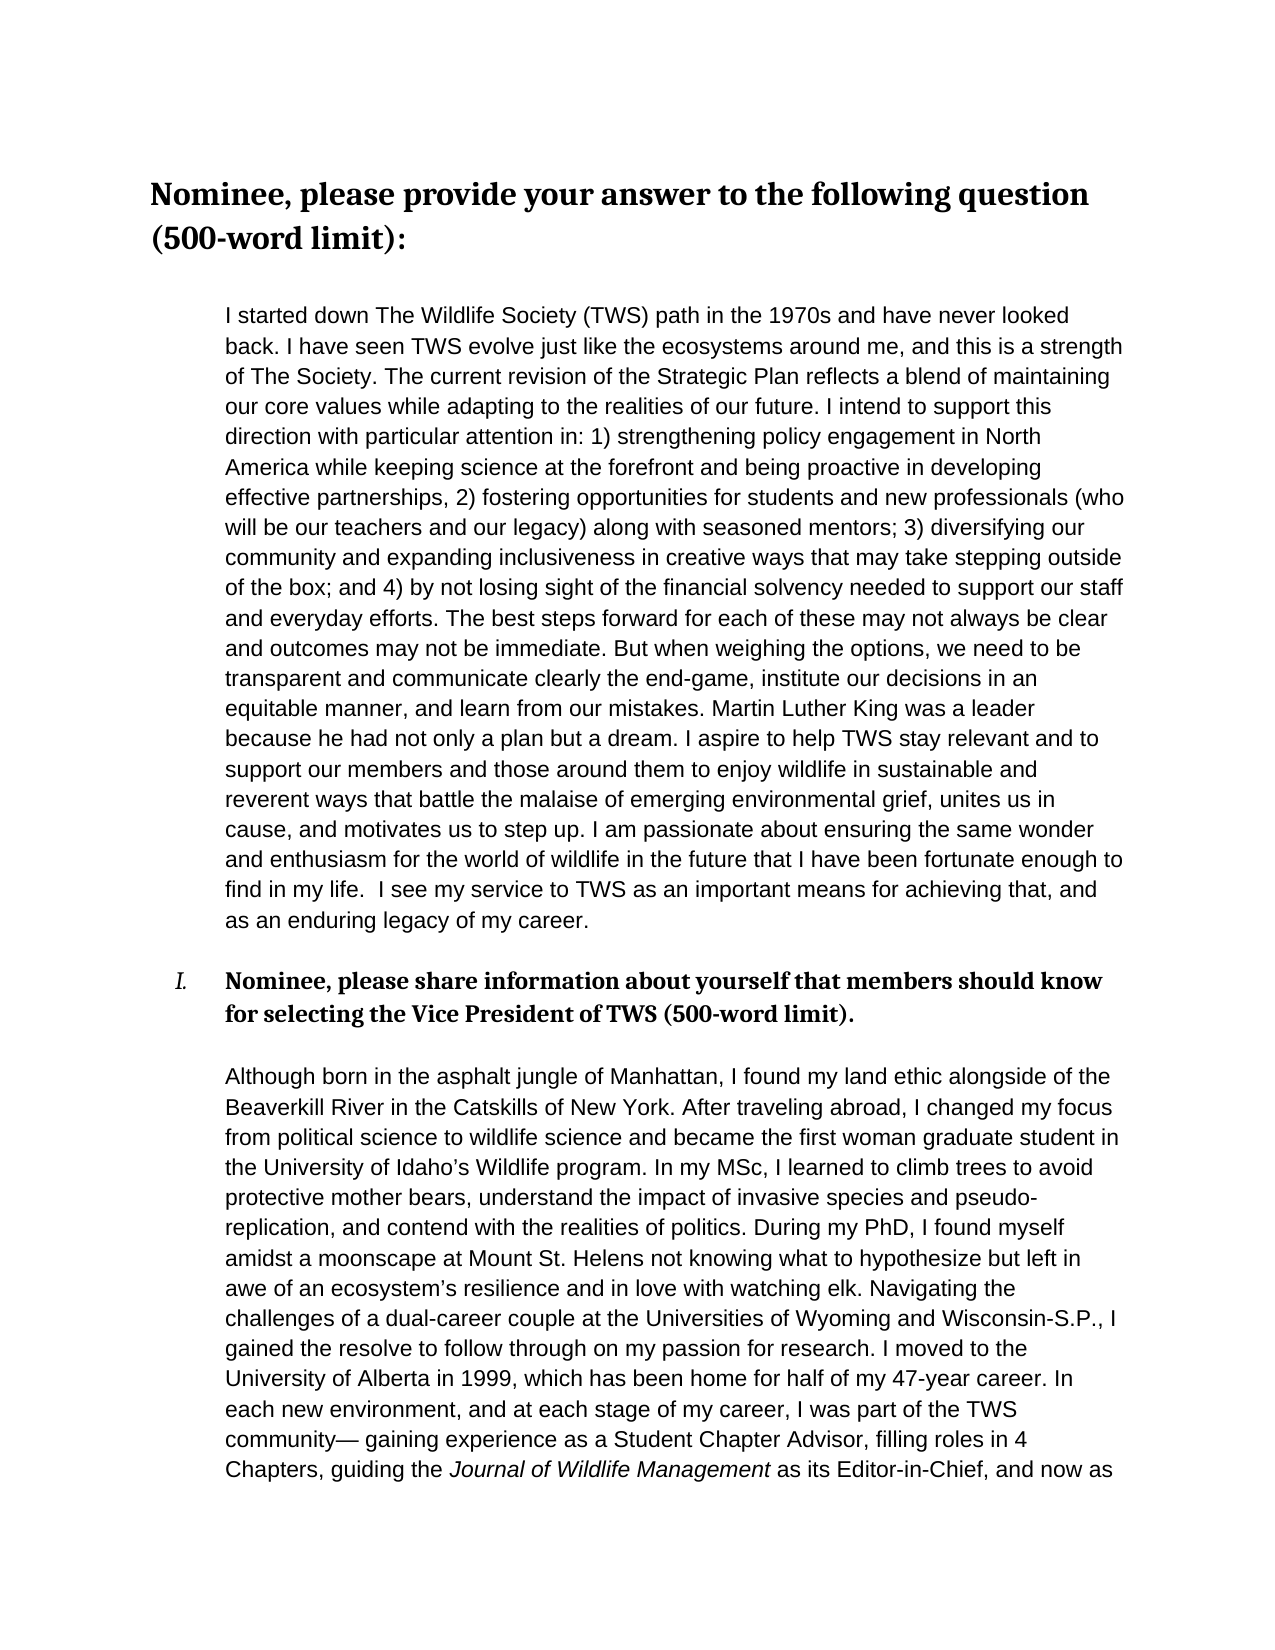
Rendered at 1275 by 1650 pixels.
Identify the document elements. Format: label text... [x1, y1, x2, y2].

list Nominee, please share information about yourself that members should know for selecting the Vice President of TWS (500-word limit). [187, 967, 1125, 1029]
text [225, 1063, 1125, 1482]
list I started down The Wildlife Society (TWS) path in the 1970s and have never looked back. I have seen TWS evolve just like the ecosystems around me, and this is a strength of The Society. The current revision of the Strategic Plan reflects a blend of maintaining our core values while adapting to the realities of our future. I intend to support this direction with particular attention in: 1) strengthening policy engagement in North America while keeping science at the forefront and being proactive in developing effective partnerships, 2) fostering opportunities for students and new professionals (who will be our teachers and our legacy) along with seasoned mentors; 3) diversifying our community and expanding inclusiveness in creative ways that may take stepping outside of the box; and 4) by not losing sight of the financial solvency needed to support our staff and everyday efforts. The best steps forward for each of these may not always be clear and outcomes may not be immediate. But when weighing the options, we need to be transparent and communicate clearly the end-game, institute our decisions in an equitable manner, and learn from our mistakes. Martin Luther King was a leader because he had not only a plan but a dream. I aspire to help TWS stay relevant and to support our members and those around them to enjoy wildlife in sustainable and reverent ways that battle the malaise of emerging environmental grief, unites us in cause, and motivates us to step up. I am passionate about ensuring the same wonder and enthusiasm for the world of wildlife in the future that I have been fortunate enough to find in my life. I see my service to TWS as an important means for achieving that, and as an enduring legacy of my career. [225, 302, 1125, 933]
subtitle Nominee, please provide your answer to the following question (500-word limit): [150, 175, 1125, 257]
